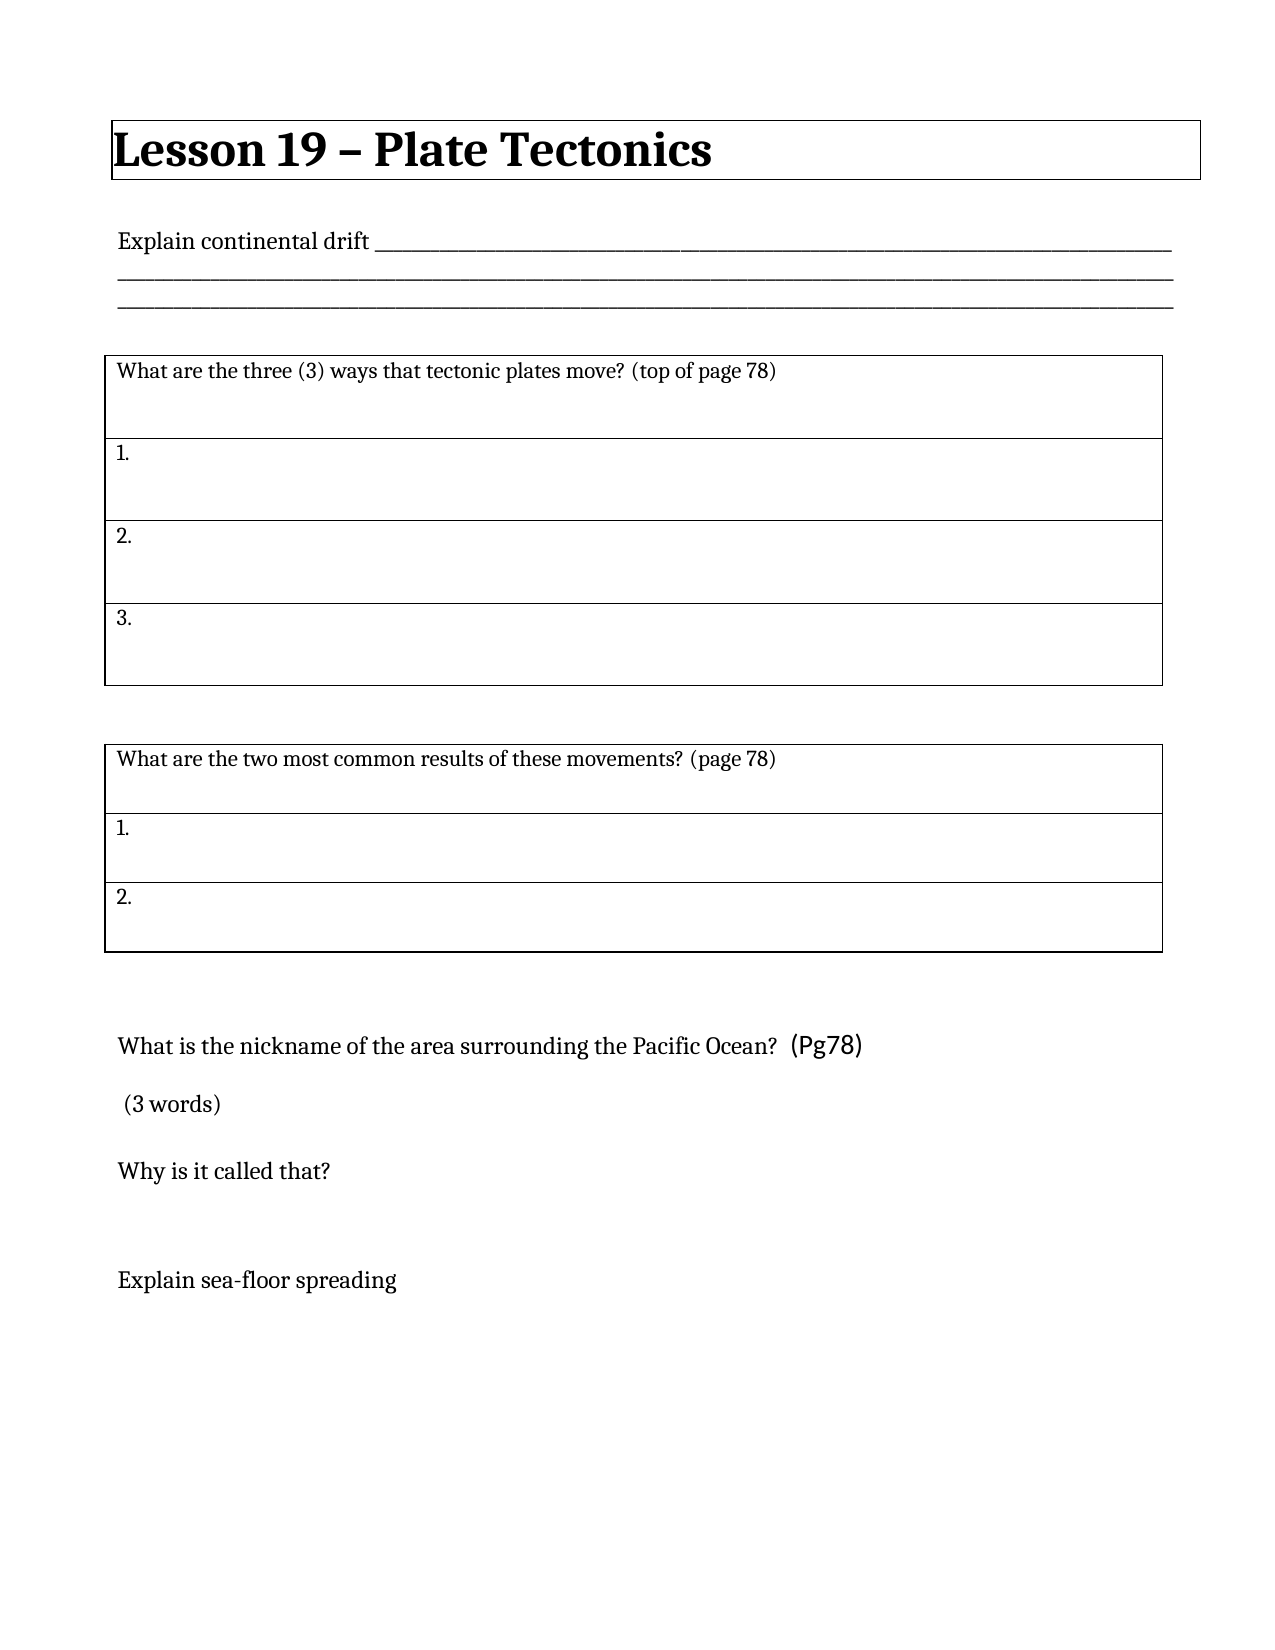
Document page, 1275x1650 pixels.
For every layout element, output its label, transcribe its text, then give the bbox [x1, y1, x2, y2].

table_header What are the three (3) ways that tectonic plates move? (top of page 78) [106, 356, 1162, 437]
table_cell 1. [106, 439, 1162, 520]
table_cell 2. [106, 521, 1162, 602]
text Explain sea-floor spreading [117, 1266, 1200, 1295]
text Explain continental drift ______________________________________________________________________________________ [117, 227, 1200, 256]
text __________________________________________________________________________________________________________________ [117, 284, 1200, 313]
table_cell 2. [106, 883, 1162, 951]
subtitle Lesson 19 – Plate Tectonics [113, 121, 1200, 179]
text What is the nickname of the area surrounding the Pacific Ocean? (Pg78) [117, 1027, 1200, 1061]
table_cell 3. [106, 604, 1162, 685]
table_cell 1. [106, 814, 1162, 882]
table_header What are the two most common results of these movements? (page 78) [106, 745, 1162, 812]
text __________________________________________________________________________________________________________________ [117, 256, 1200, 284]
text (3 words) [117, 1090, 1200, 1119]
text Why is it called that? [117, 1157, 1200, 1186]
